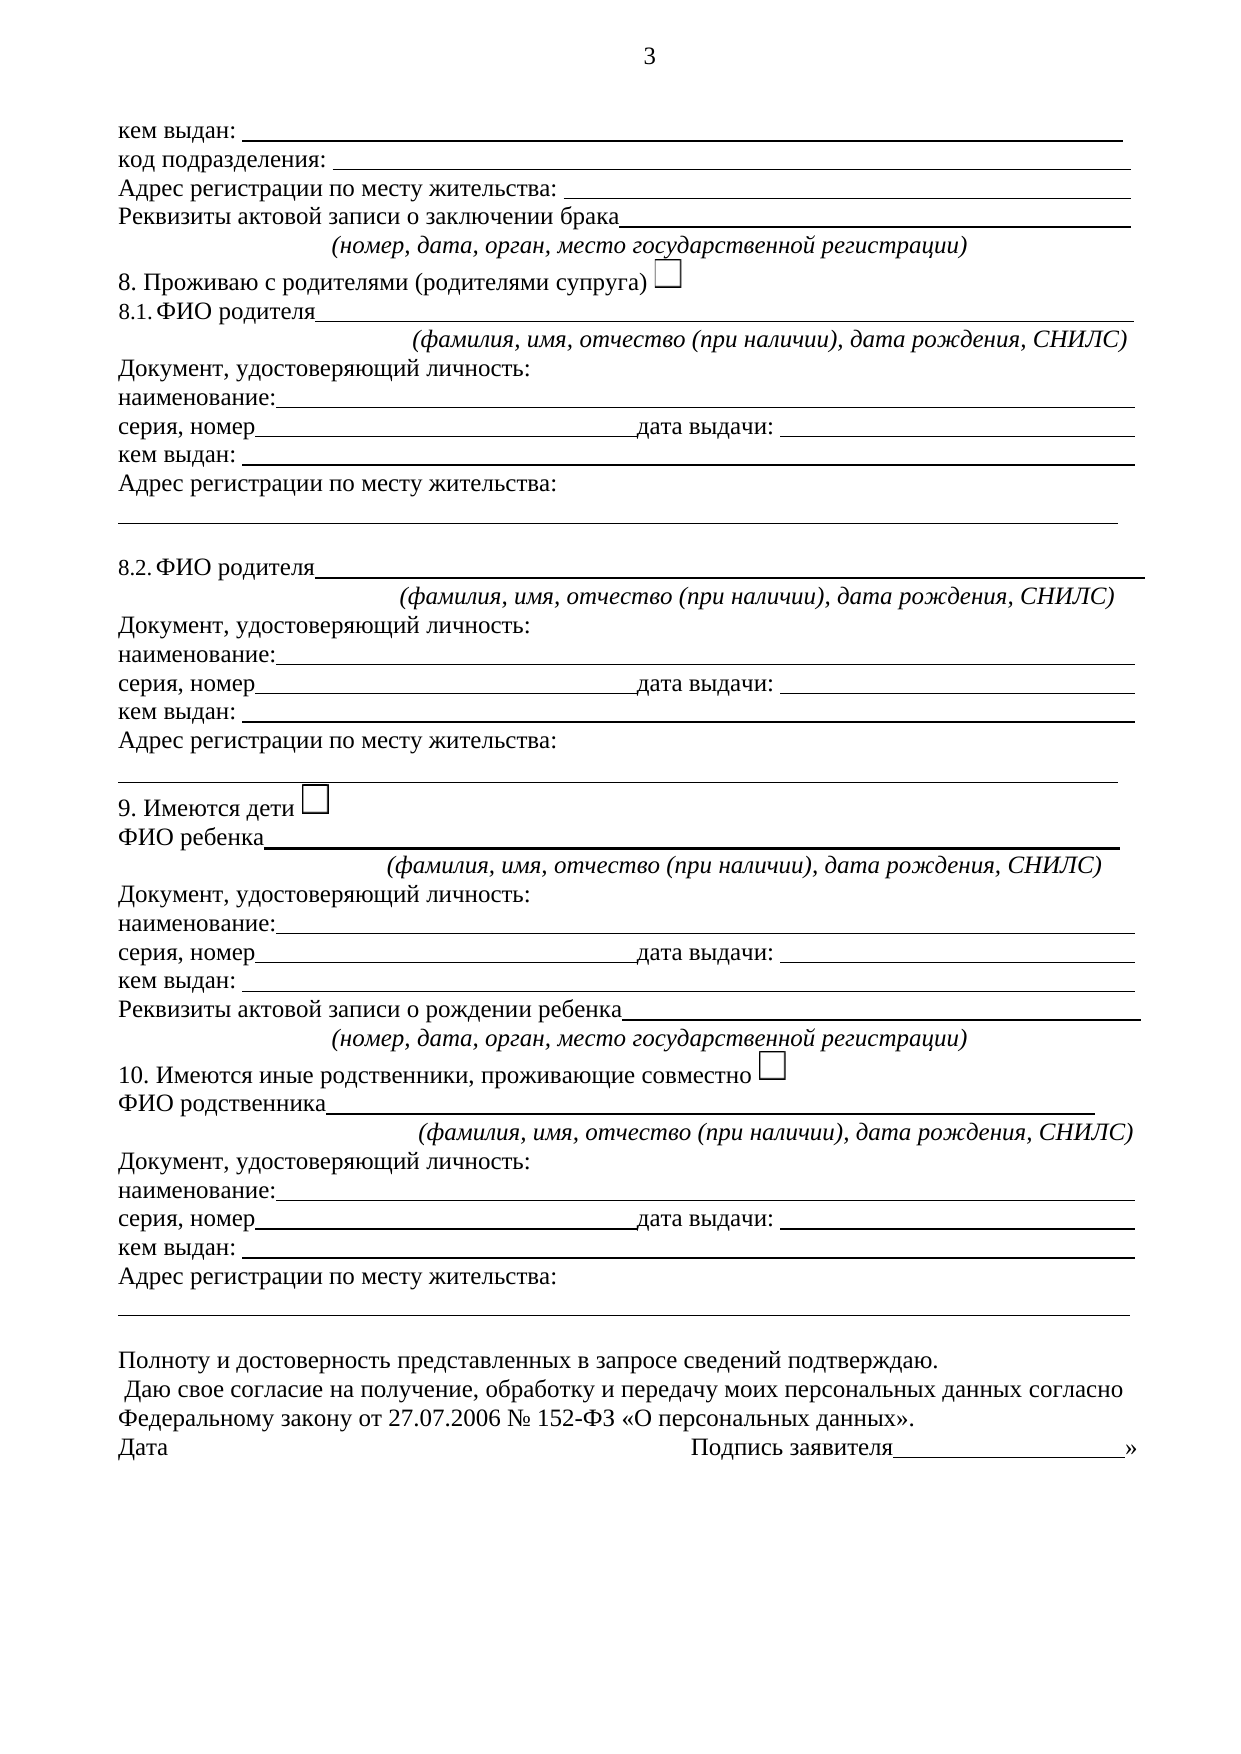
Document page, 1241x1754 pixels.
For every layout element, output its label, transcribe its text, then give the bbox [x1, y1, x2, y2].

text наименование: серия, номер дата выдачи: кем выдан: Адрес регистрации по месту жительства: [118, 382, 1138, 497]
text (номер, дата, орган, место государственной регистрации) [331, 230, 1192, 259]
text Дата Подпись заявителя » [118, 1432, 1192, 1460]
text 3 [107, 41, 1192, 70]
list ФИО родителя [118, 554, 1192, 581]
text Полноту и достоверность представленных в запросе сведений подтверждаю. [118, 1346, 1192, 1374]
text Даю свое согласие на получение, обработку и передачу моих персональных данных согласно Федеральному закону от 27.07.2006 № 152-ФЗ «О персональных данных». [118, 1374, 1192, 1432]
list Имеются иные родственники, проживающие совместно [118, 1060, 1192, 1088]
text (фамилия, имя, отчество (при наличии), дата рождения, СНИЛС) [387, 851, 1192, 879]
text наименование: серия, номер дата выдачи: кем выдан: Адрес регистрации по месту жительства: [118, 1175, 1138, 1290]
text кем выдан: код подразделения: Адрес регистрации по месту жительства: Реквизиты актовой записи о заключении брака [118, 115, 1139, 230]
text Документ, удостоверяющий личность: [118, 353, 1192, 382]
text ФИО родственника [118, 1088, 1192, 1117]
text (номер, дата, орган, место государственной регистрации) [331, 1023, 1192, 1052]
text (фамилия, имя, отчество (при наличии), дата рождения, СНИЛС) [418, 1117, 1192, 1146]
picture [759, 1051, 786, 1080]
text Документ, удостоверяющий личность: [118, 1146, 1192, 1175]
list Проживаю с родителями (родителями супруга) [118, 267, 1192, 296]
text ФИО ребенка [118, 822, 1192, 851]
list ФИО родителя [100, 296, 1133, 324]
text Документ, удостоверяющий личность: [118, 610, 1192, 639]
picture [654, 259, 682, 288]
list Имеются дети [118, 793, 1192, 822]
text (фамилия, имя, отчество (при наличии), дата рождения, СНИЛС) [399, 581, 1192, 610]
picture [303, 786, 328, 793]
text наименование: серия, номер дата выдачи: кем выдан: Реквизиты актовой записи о рождении ребенка [118, 908, 1140, 1023]
text Документ, удостоверяющий личность: [118, 879, 1192, 908]
text (фамилия, имя, отчество (при наличии), дата рождения, СНИЛС) [100, 324, 1127, 353]
text наименование: серия, номер дата выдачи: кем выдан: Адрес регистрации по месту жительства: [118, 639, 1138, 754]
